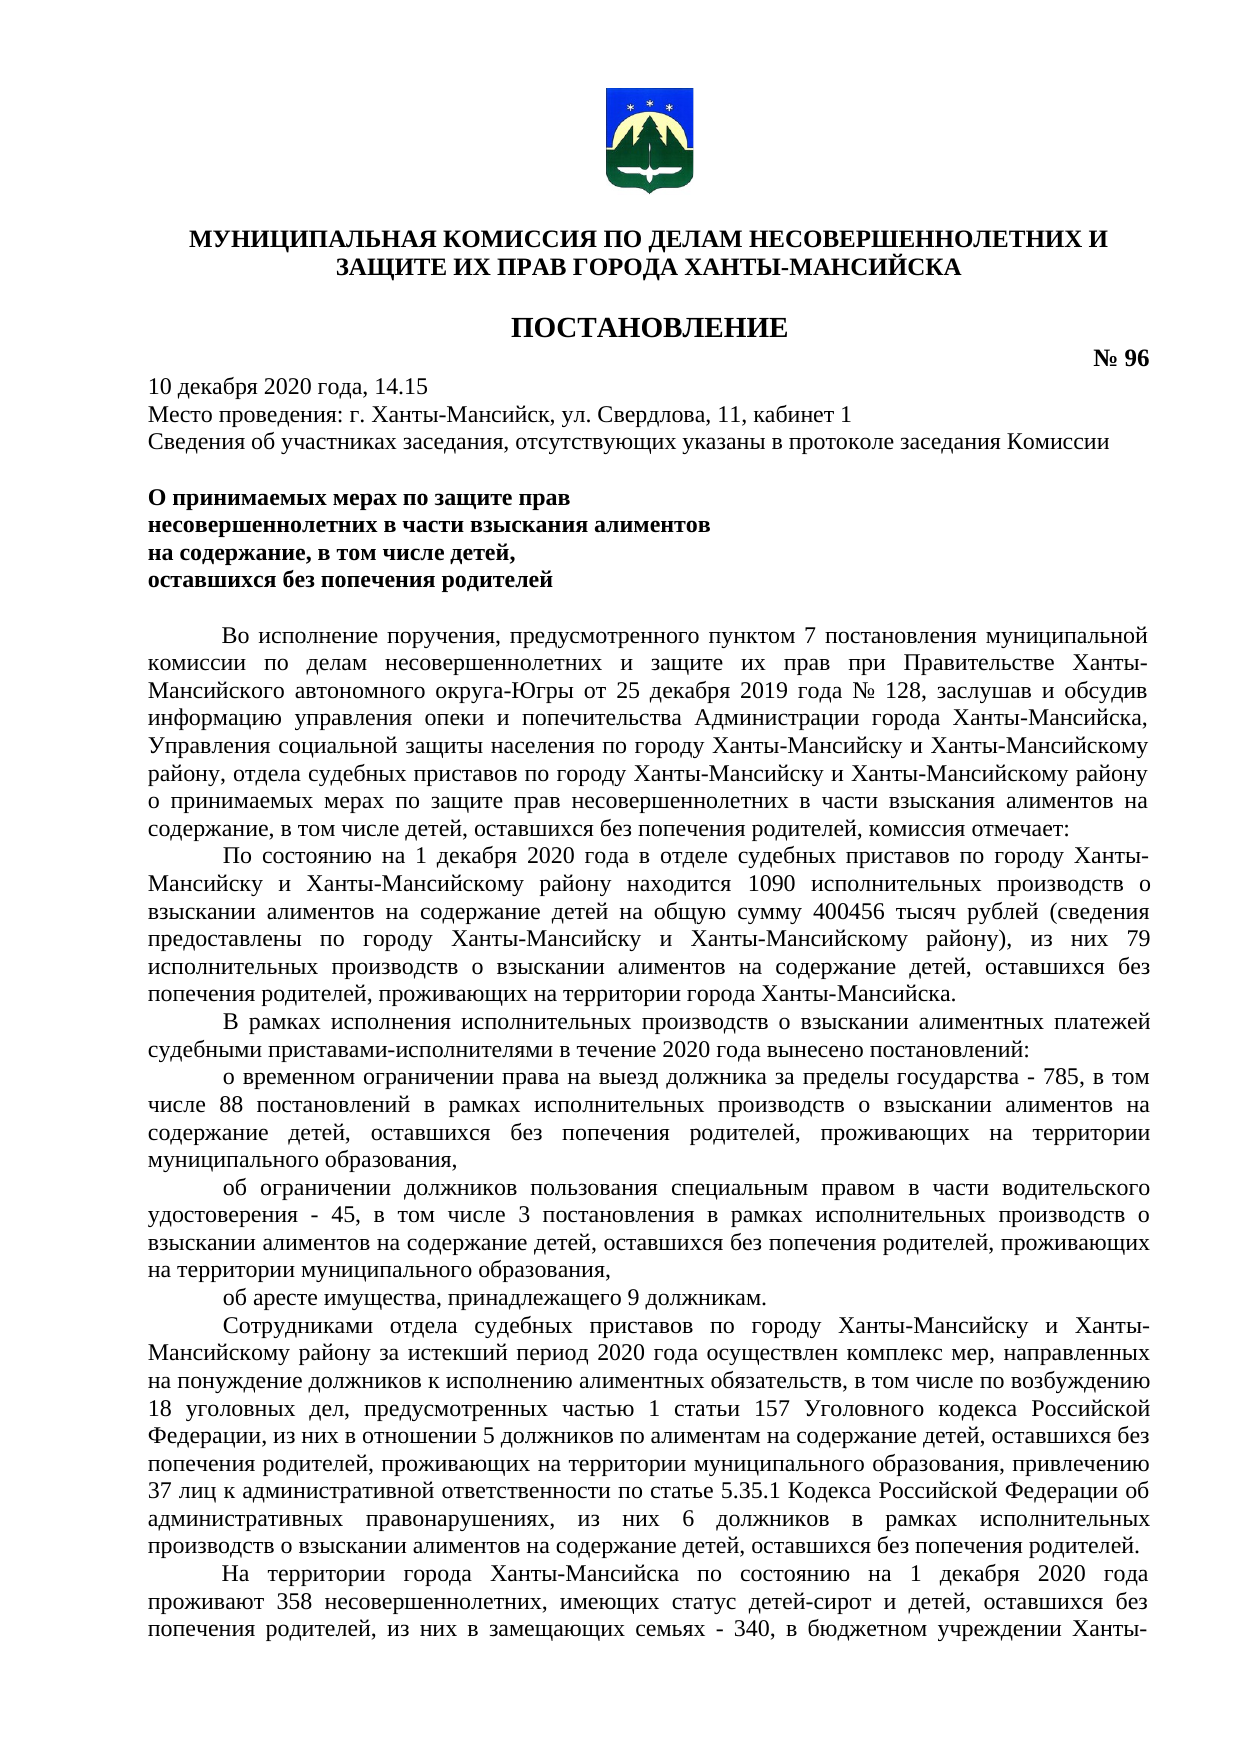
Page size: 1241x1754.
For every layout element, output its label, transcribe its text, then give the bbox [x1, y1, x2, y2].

text 10 декабря 2020 года, 14.15 [148, 372, 1152, 400]
picture [606, 88, 694, 195]
text Место проведения: г. Ханты-Мансийск, ул. Свердлова, 11, кабинет 1 [148, 400, 1152, 427]
text В рамках исполнения исполнительных производств о взыскании алиментных платежей судебными приставами-исполнителями в течение 2020 года вынесено постановлений: [148, 1007, 1152, 1062]
text на содержание, в том числе детей, [148, 538, 1149, 565]
text несовершеннолетних в части взыскания алиментов [148, 510, 1149, 538]
text № 96 [148, 343, 1149, 372]
text о временном ограничении права на выезд должника за пределы государства - 785, в том числе 88 постановлений в рамках исполнительных производств о взыскании алиментов на содержание детей, оставшихся без попечения родителей, проживающих на территории муниципального образования, [148, 1062, 1152, 1173]
text МУНИЦИПАЛЬНАЯ КОМИССИЯ ПО ДЕЛАМ НЕСОВЕРШЕННОЛЕТНИХ И ЗАЩИТЕ ИХ ПРАВ ГОРОДА ХАНТЫ-МАНСИЙСКА [148, 224, 1149, 281]
text Во исполнение поручения, предусмотренного пунктом 7 постановления муниципальной комиссии по делам несовершеннолетних и защите их прав при Правительстве Ханты-Мансийского автономного округа-Югры от 25 декабря 2019 года № 128, заслушав и обсудив информацию управления опеки и попечительства Администрации города Ханты-Мансийска, Управления социальной защиты населения по городу Ханты-Мансийску и Ханты-Мансийскому району, отдела судебных приставов по городу Ханты-Мансийску и Ханты-Мансийскому району о принимаемых мерах по защите прав несовершеннолетних в части взыскания алиментов на содержание, в том числе детей, оставшихся без попечения родителей, комиссия отмечает: [148, 621, 1149, 841]
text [148, 1559, 1149, 1642]
text Сотрудниками отдела судебных приставов по городу Ханты-Мансийску и Ханты-Мансийскому району за истекший период 2020 года осуществлен комплекс мер, направленных на понуждение должников к исполнению алиментных обязательств, в том числе по возбуждению 18 уголовных дел, предусмотренных частью 1 статьи 157 Уголовного кодекса Российской Федерации, из них в отношении 5 должников по алиментам на содержание детей, оставшихся без попечения родителей, проживающих на территории муниципального образования, привлечению 37 лиц к административной ответственности по статье 5.35.1 Кодекса Российской Федерации об административных правонарушениях, из них 6 должников в рамках исполнительных производств о взыскании алиментов на содержание детей, оставшихся без попечения родителей. [148, 1311, 1152, 1559]
text По состоянию на 1 декабря 2020 года в отделе судебных приставов по городу Ханты-Мансийску и Ханты-Мансийскому району находится 1090 исполнительных производств о взыскании алиментов на содержание детей на общую сумму 400456 тысяч рублей (сведения предоставлены по городу Ханты-Мансийску и Ханты-Мансийскому району), из них 79 исполнительных производств о взыскании алиментов на содержание детей, оставшихся без попечения родителей, проживающих на территории города Ханты-Мансийска. [148, 841, 1152, 1007]
text Сведения об участниках заседания, отсутствующих указаны в протоколе заседания Комиссии [148, 427, 1152, 455]
text об ограничении должников пользования специальным правом в части водительского удостоверения - 45, в том числе 3 постановления в рамках исполнительных производств о взыскании алиментов на содержание детей, оставшихся без попечения родителей, проживающих на территории муниципального образования, [148, 1173, 1152, 1283]
text оставшихся без попечения родителей [148, 565, 1149, 593]
text об аресте имущества, принадлежащего 9 должникам. [148, 1283, 1152, 1311]
text О принимаемых мерах по защите прав [148, 483, 1149, 510]
text ПОСТАНОВЛЕНИЕ [148, 310, 1152, 343]
